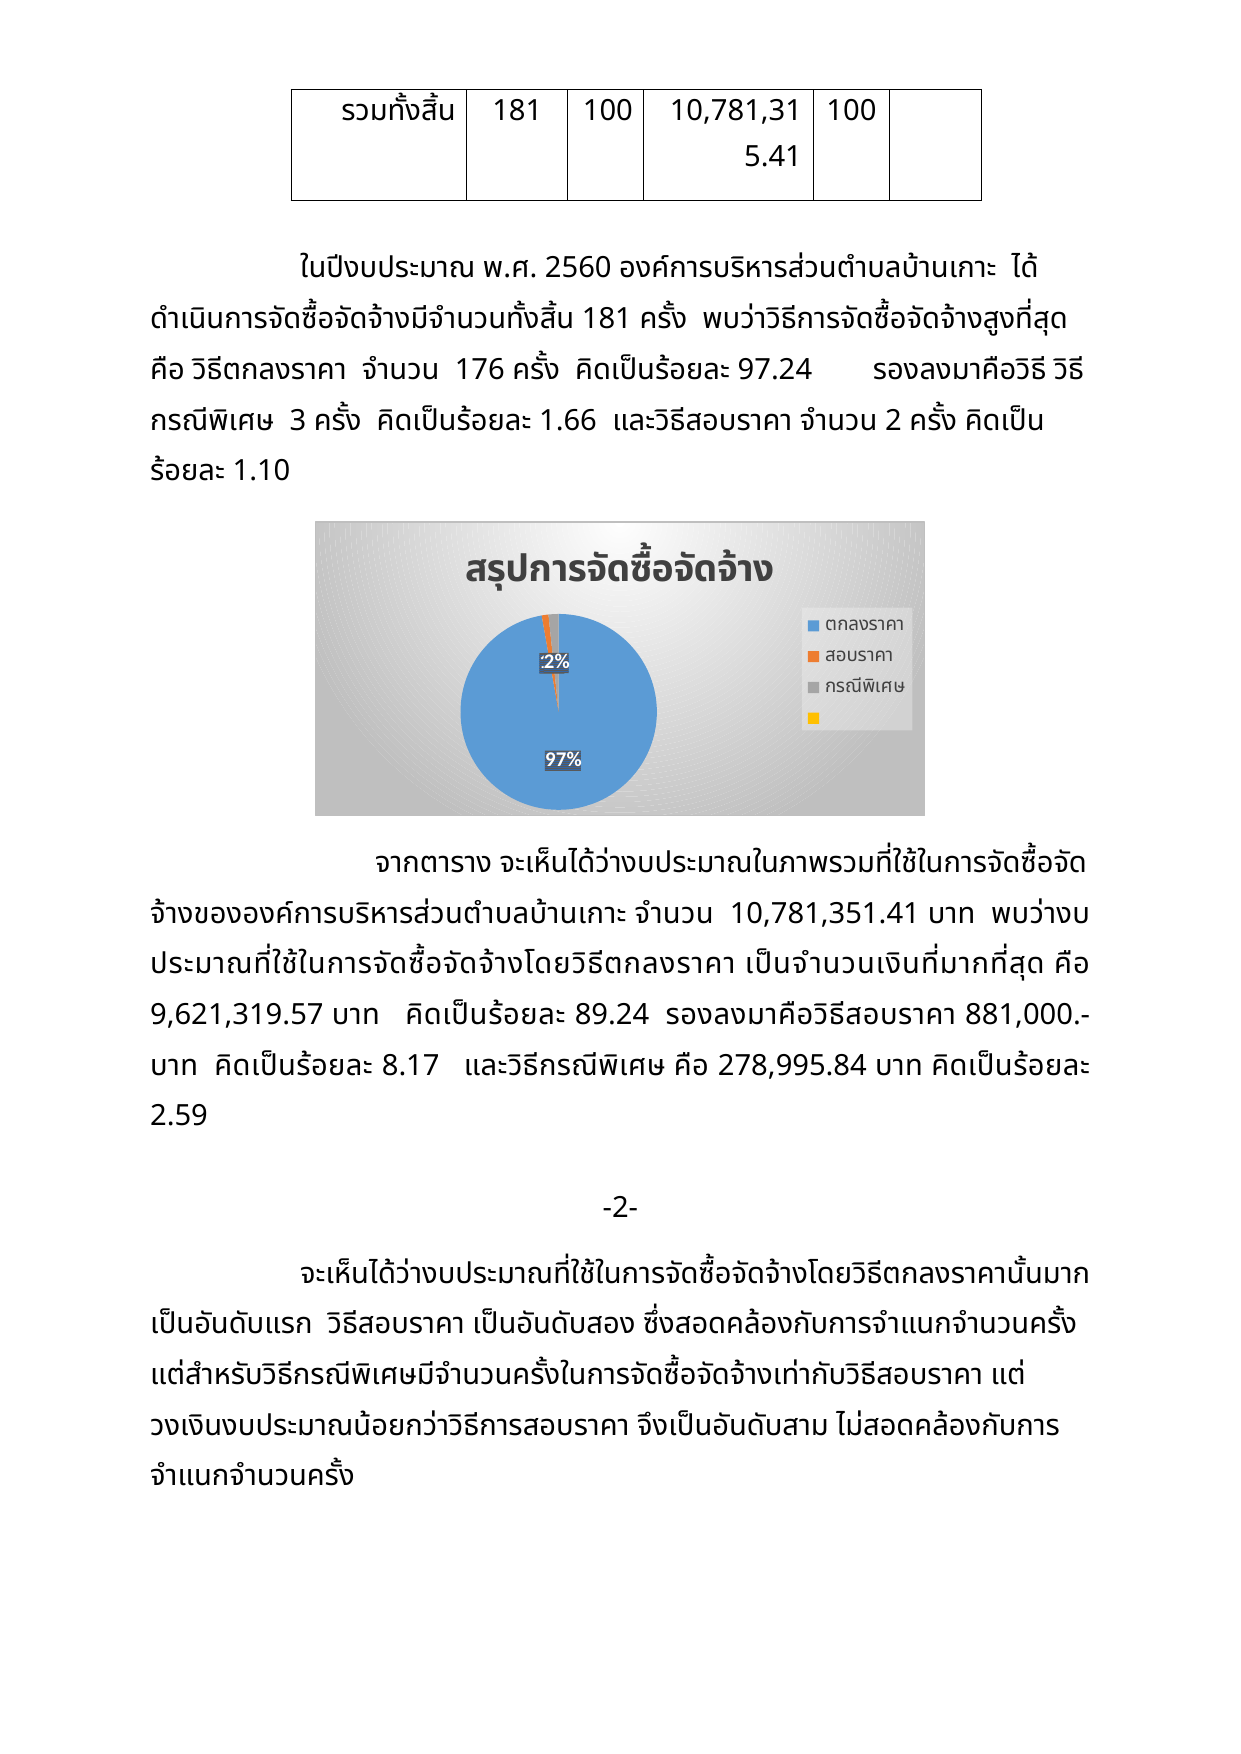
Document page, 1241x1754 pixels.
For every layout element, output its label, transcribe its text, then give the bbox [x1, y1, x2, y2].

table_cell 10,781,315.41 [644, 90, 813, 200]
table_cell 100 [814, 90, 889, 200]
table_cell 181 [467, 90, 567, 200]
text จากตาราง จะเห็นได้ว่างบประมาณในภาพรวมที่ใช้ในการจัดซื้อจัดจ้างขององค์การบริหารส่วนตำบลบ้านเกาะ จำนวน 10,781,351.41 บาท พบว่างบประมาณที่ใช้ในการจัดซื้อจัดจ้างโดยวิธีตกลงราคา เป็นจำนวนเงินที่มากที่สุด คือ 9,621,319.57 บาท คิดเป็นร้อยละ 89.24 รองลงมาคือวิธีสอบราคา 881,000.- บาท คิดเป็นร้อยละ 8.17 และวิธีกรณีพิเศษ คือ 278,995.84 บาท คิดเป็นร้อยละ 2.59 [150, 842, 1090, 1134]
table_cell รวมทั้งสิ้น [292, 90, 466, 200]
table_cell 100 [568, 90, 643, 200]
text จะเห็นได้ว่างบประมาณที่ใช้ในการจัดซื้อจัดจ้างโดยวิธีตกลงราคานั้นมากเป็นอันดับแรก วิธีสอบราคา เป็นอันดับสอง ซึ่งสอดคล้องกับการจำแนกจำนวนครั้ง แต่สำหรับวิธีกรณีพิเศษมีจำนวนครั้งในการจัดซื้อจัดจ้างเท่ากับวิธีสอบราคา แต่วงเงินงบประมาณน้อยกว่าวิธีการสอบราคา จึงเป็นอันดับสาม ไม่สอดคล้องกับการจำแนกจำนวนครั้ง [150, 1252, 1090, 1499]
text ในปีงบประมาณ พ.ศ. 2560 องค์การบริหารส่วนตำบลบ้านเกาะ ได้ดำเนินการจัดซื้อจัดจ้างมีจำนวนทั้งสิ้น 181 ครั้ง พบว่าวิธีการจัดซื้อจัดจ้างสูงที่สุด คือ วิธีตกลงราคา จำนวน 176 ครั้ง คิดเป็นร้อยละ 97.24 รองลงมาคือวิธี วิธีกรณีพิเศษ 3 ครั้ง คิดเป็นร้อยละ 1.66 และวิธีสอบราคา จำนวน 2 ครั้ง คิดเป็นร้อยละ 1.10 [150, 246, 1090, 494]
text -2- [150, 1186, 1090, 1226]
table_cell [890, 90, 981, 200]
